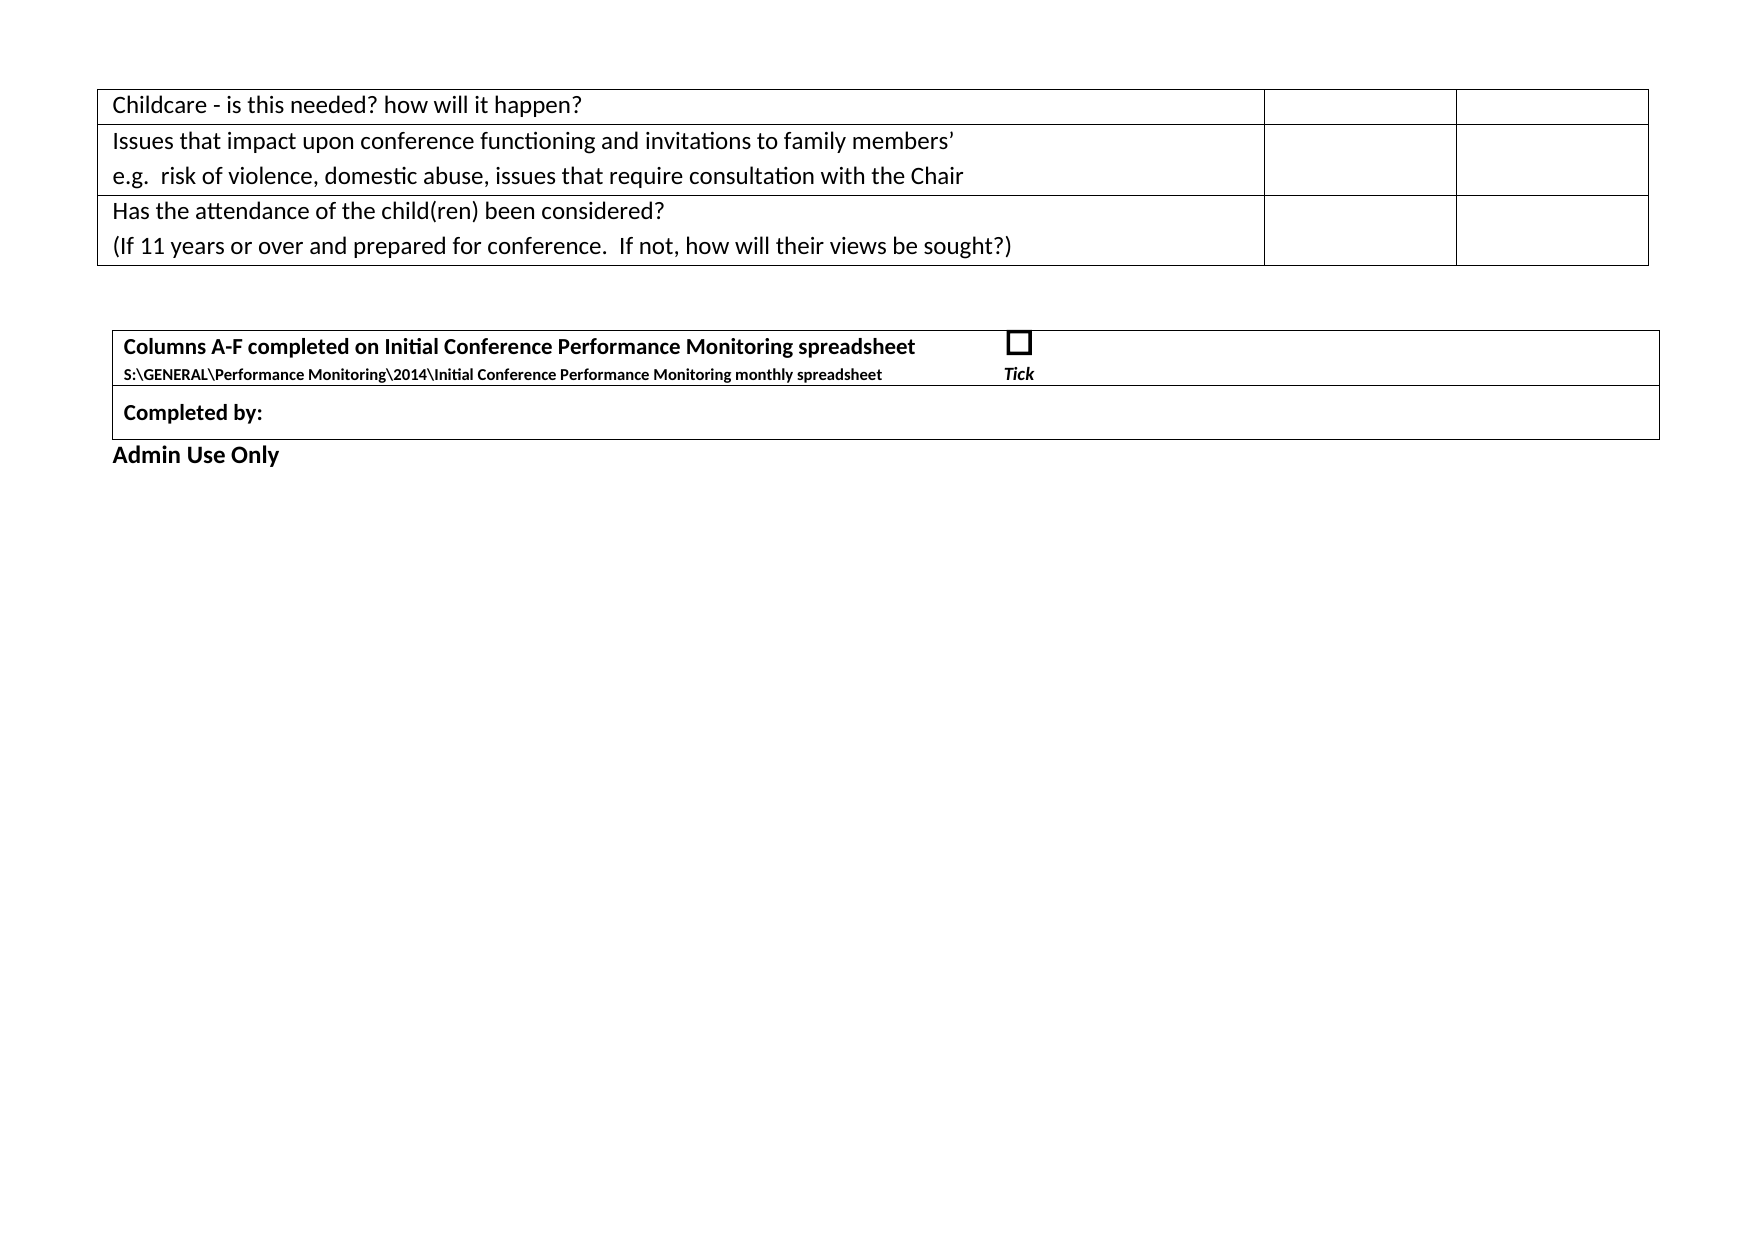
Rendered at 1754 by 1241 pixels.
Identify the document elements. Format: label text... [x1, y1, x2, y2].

table_cell Has the attendance of the child(ren) been considered? (If 11 years or over and prepared for conference. If not, how will their views be sought?) [98, 196, 1264, 265]
table_cell [1457, 90, 1648, 124]
table_cell [1457, 125, 1648, 194]
table_header Columns A-F completed on Initial Conference Performance Monitoring spreadsheet S:\GENERAL\Performance Monitoring\2014\Initial Conference Performance Monitoring monthly spreadsheet Tick [113, 331, 1659, 384]
table_cell Issues that impact upon conference functioning and invitations to family members’ e.g. risk of violence, domestic abuse, issues that require consultation with the Chair [98, 125, 1264, 194]
table_cell Completed by: [113, 386, 1659, 438]
table_cell [1457, 196, 1648, 265]
text Admin Use Only [112, 440, 1641, 470]
table_cell [1265, 90, 1456, 124]
table_cell [1265, 125, 1456, 194]
table_cell Childcare - is this needed? how will it happen? [98, 90, 1264, 124]
table_cell [1265, 196, 1456, 265]
